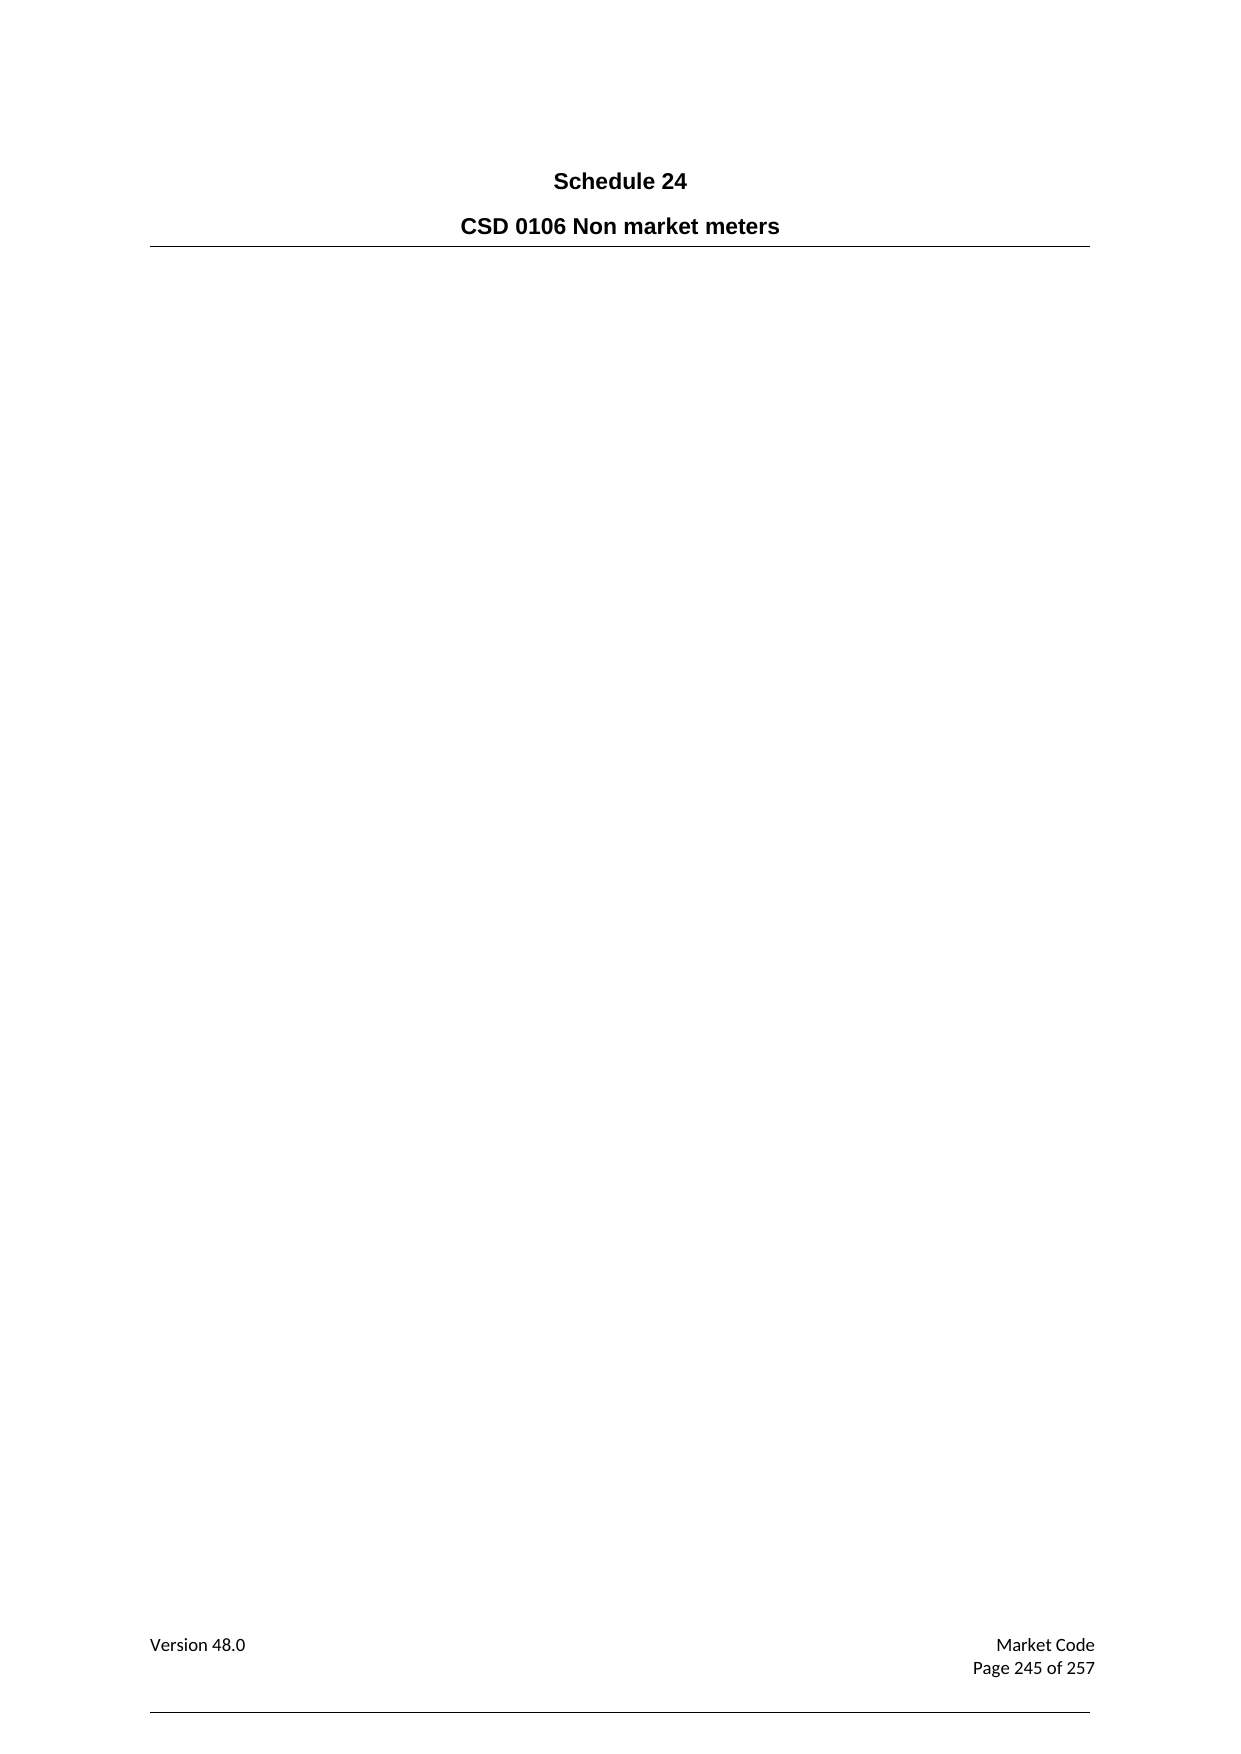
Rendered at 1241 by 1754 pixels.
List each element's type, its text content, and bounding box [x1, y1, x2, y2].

subtitle Schedule 24 CSD 0106 Non market meters [150, 153, 1090, 246]
